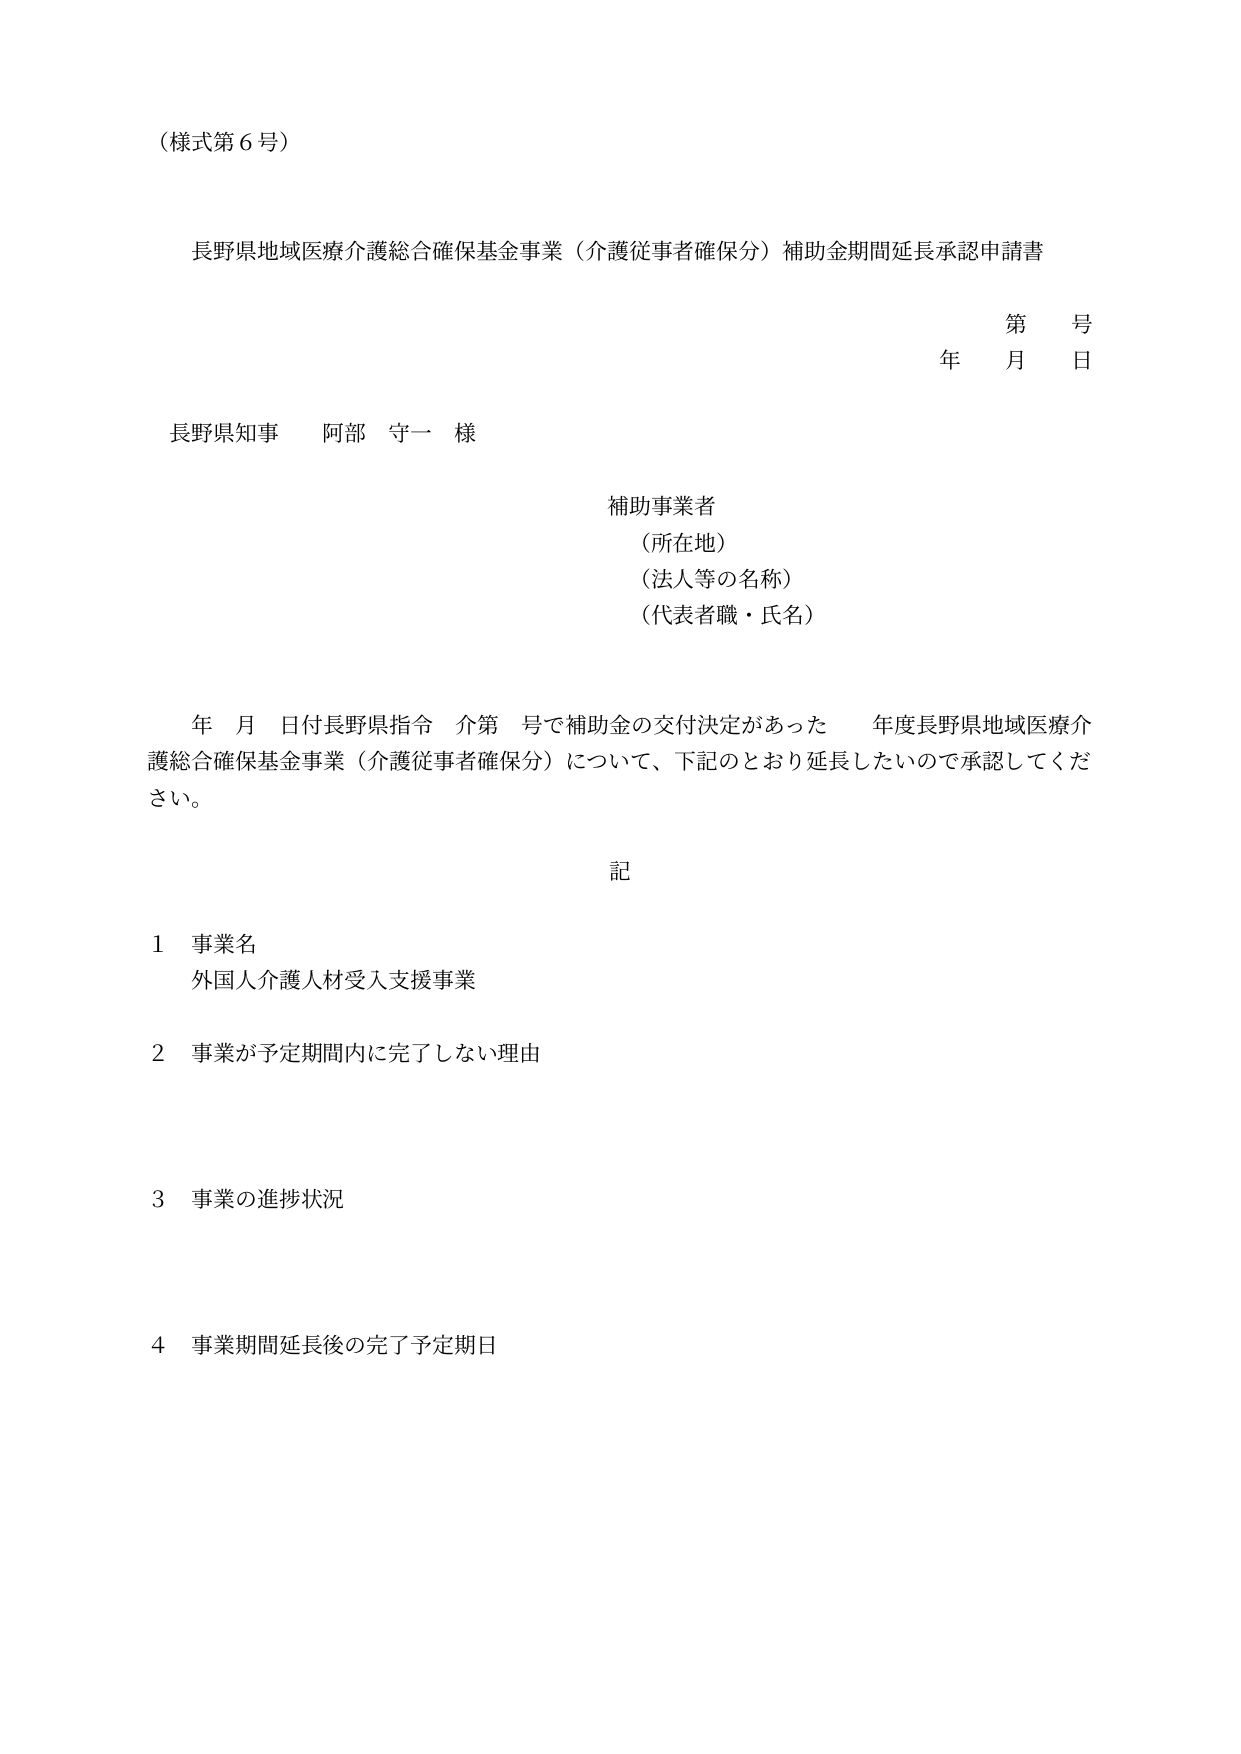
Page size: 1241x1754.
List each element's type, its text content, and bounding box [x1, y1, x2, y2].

text 長野県知事 阿部 守一 様 [148, 414, 1092, 450]
text 記 [148, 851, 1092, 888]
text ２ 事業が予定期間内に完了しない理由 [148, 1034, 1092, 1070]
text １ 事業名 [148, 924, 1092, 961]
text 第 号 [148, 304, 1092, 341]
text ４ 事業期間延長後の完了予定期日 [148, 1325, 1092, 1362]
text （法人等の名称） [148, 560, 1092, 596]
text （様式第６号） [148, 122, 1092, 159]
text ３ 事業の進捗状況 [148, 1179, 1092, 1216]
text 補助事業者 [148, 487, 1092, 523]
text 外国人介護人材受入支援事業 [148, 961, 1092, 997]
text （所在地） [148, 523, 892, 560]
text 年 月 日 [148, 341, 1092, 377]
text （代表者職・氏名） [148, 596, 1092, 633]
text 長野県地域医療介護総合確保基金事業（介護従事者確保分）補助金期間延長承認申請書 [148, 232, 1088, 268]
text 年 月 日付長野県指令 介第 号で補助金の交付決定があった 年度長野県地域医療介護総合確保基金事業（介護従事者確保分）について、下記のとおり延長したいので承認してください。 [148, 706, 1092, 815]
